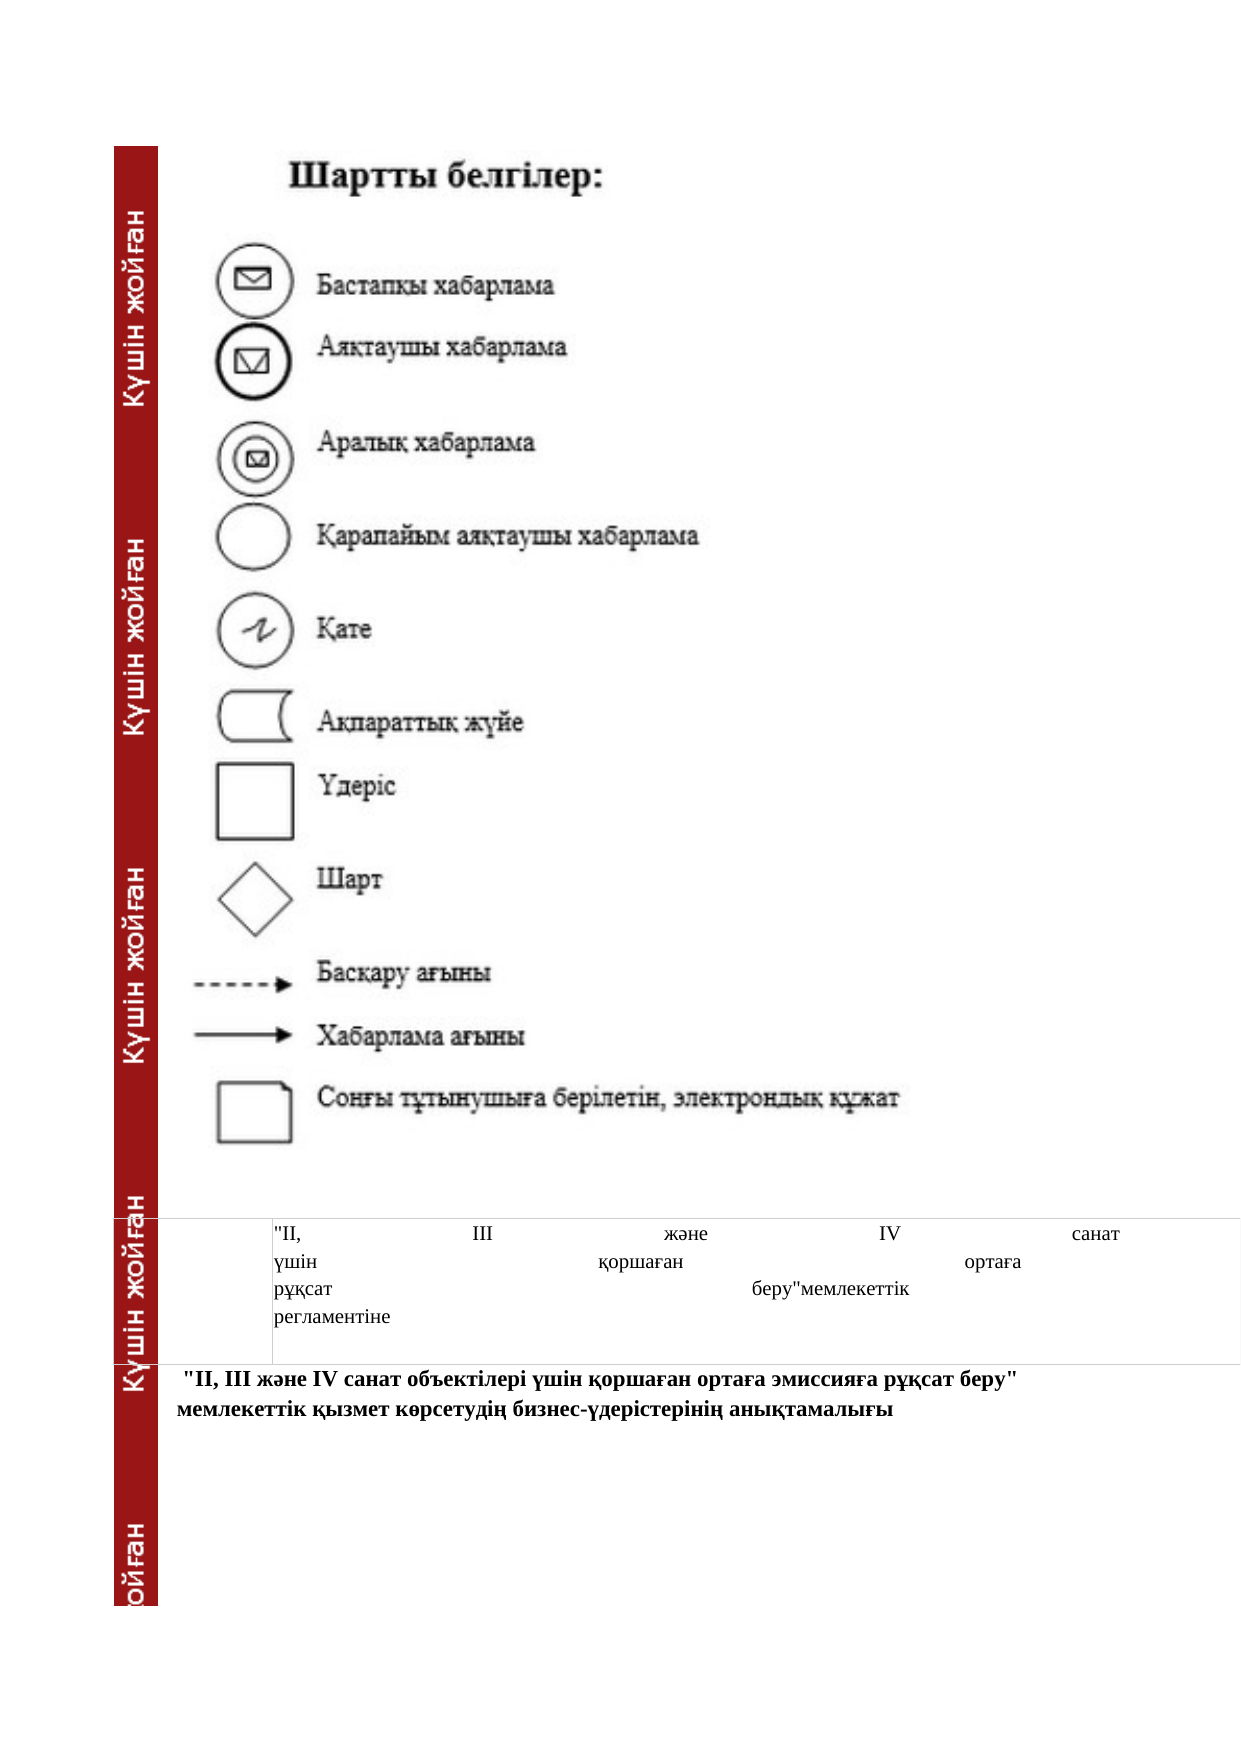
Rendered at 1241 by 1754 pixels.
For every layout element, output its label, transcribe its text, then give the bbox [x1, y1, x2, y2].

picture [114, 146, 158, 1218]
table_header [114, 1219, 272, 1363]
text "ІІ, ІІІ және IV санат объектілері үшін қоршаған ортаға эмиссияға рұқсат беру" мемлекеттік қызмет көрсетудің бизнес-үдерістерінің анықтамалығы [112, 1365, 1128, 1421]
table_header "ІІ, ІІІ және IV санат объектілері үшін қоршаған ортаға эмиссияға рұқсат беру"мемлекеттік қызмет регламентіне 5-қосымша [273, 1219, 1240, 1363]
picture [114, 1421, 158, 1606]
picture [176, 150, 1019, 1150]
